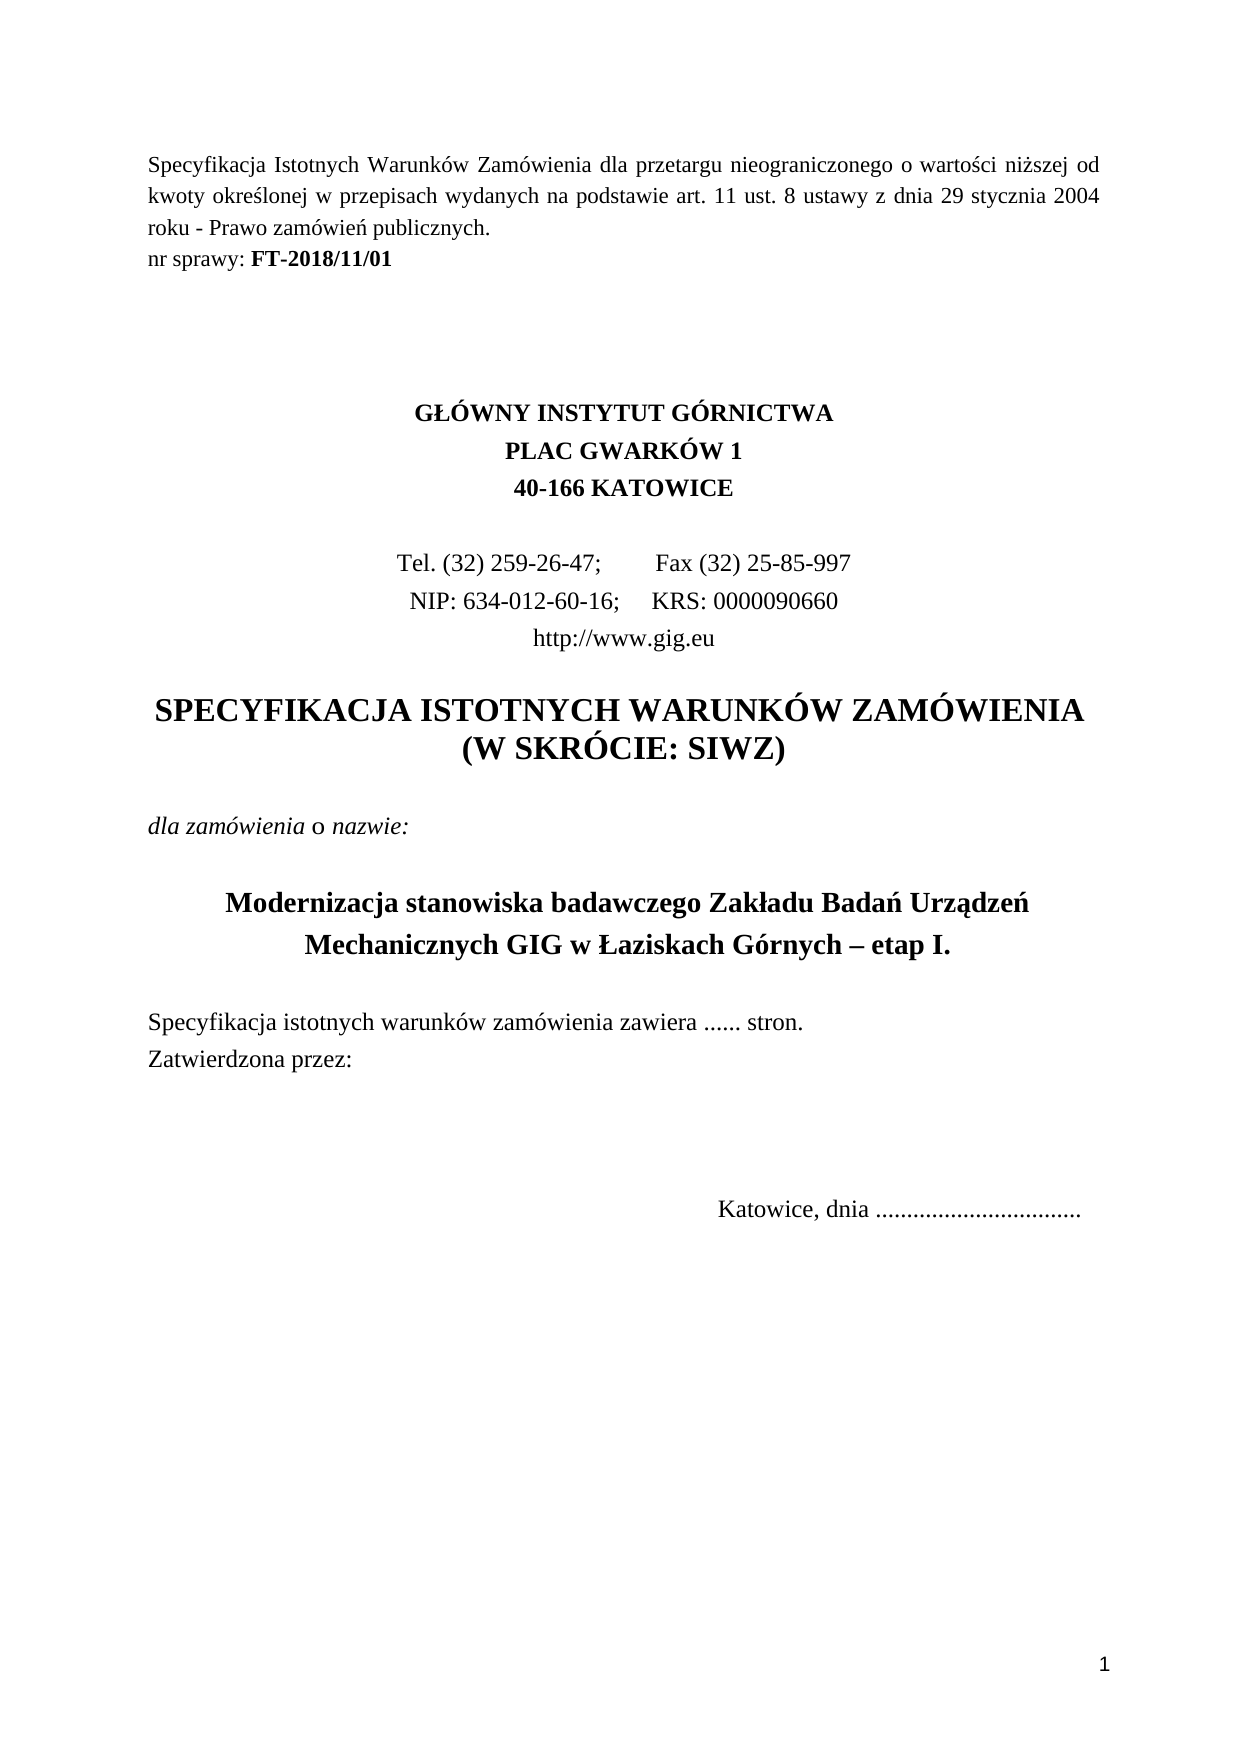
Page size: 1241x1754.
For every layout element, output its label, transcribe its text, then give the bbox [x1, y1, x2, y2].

text Katowice, dnia ................................. [148, 1187, 1100, 1225]
text NIP: 634-012-60-16; KRS: 0000090660 [148, 579, 1100, 617]
text dla zamówienia o nazwie: [148, 804, 1100, 842]
text Modernizacja stanowiska badawczego Zakładu Badań Urządzeń Mechanicznych GIG w Łaziskach Górnych – etap I. [148, 879, 1107, 962]
text nr sprawy: FT-2018/11/01 [148, 241, 1107, 273]
text Specyfikacja istotnych warunków zamówienia zawiera ...... stron. [148, 1000, 1100, 1037]
text Specyfikacja Istotnych Warunków Zamówienia dla przetargu nieograniczonego o wartości niższej od kwoty określonej w przepisach wydanych na podstawie art. 11 ust. 8 ustawy z dnia 29 stycznia 2004 roku - Prawo zamówień publicznych. [148, 148, 1100, 241]
text SPECYFIKACJA ISTOTNYCH WARUNKÓW ZAMÓWIENIA (W SKRÓCIE: SIWZ) [148, 692, 1100, 767]
text PLAC GWARKÓW 1 [148, 429, 1100, 467]
text http://www.gig.eu [148, 617, 1100, 654]
text Tel. (32) 259-26-47; Fax (32) 25-85-997 [148, 542, 1100, 579]
text 40-166 KATOWICE [148, 467, 1100, 504]
text Zatwierdzona przez: [148, 1037, 1100, 1075]
text GŁÓWNY INSTYTUT GÓRNICTWA [148, 392, 1100, 429]
